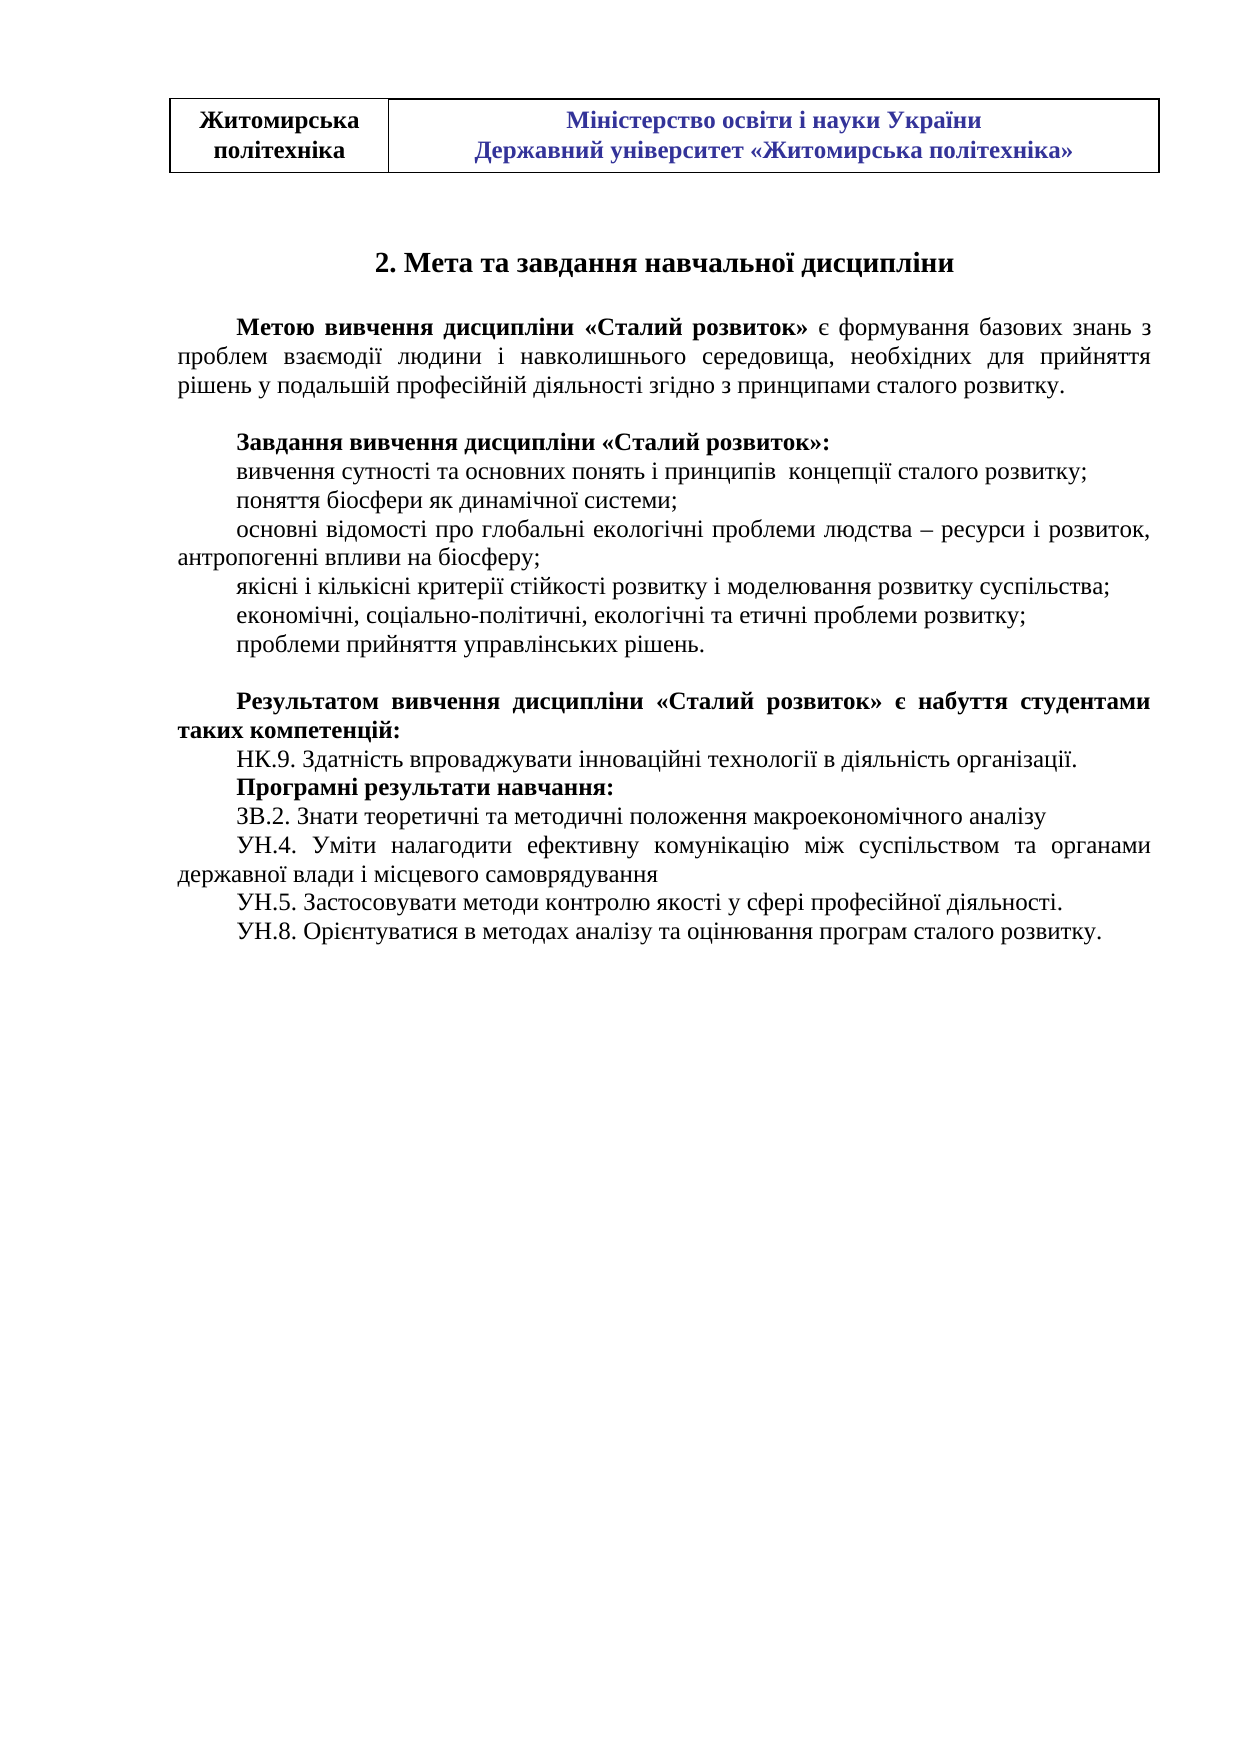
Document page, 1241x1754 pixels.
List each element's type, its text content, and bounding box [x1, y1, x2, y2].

text УН.8. Орієнтуватися в методах аналізу та оцінювання програм сталого розвитку. [177, 916, 1152, 945]
text 2. Мета та завдання навчальної дисципліни [177, 245, 1152, 279]
text економічні, соціально-політичні, екологічні та етичні проблеми розвитку; [177, 600, 1152, 629]
text основні відомості про глобальні екологічні проблеми людства – ресурси і розвиток, антропогенні впливи на біосферу; [177, 514, 1152, 571]
text УН.4. Уміти налагодити ефективну комунікацію між суспільством та органами державної влади і місцевого самоврядування [177, 830, 1152, 887]
text проблеми прийняття управлінських рішень. [177, 629, 1152, 657]
text ЗВ.2. Знати теоретичні та методичні положення макроекономічного аналізу [177, 801, 1152, 830]
text Програмні результати навчання: [177, 772, 1152, 801]
text НК.9. Здатність впроваджувати інноваційні технології в діяльність організації. [177, 744, 1152, 772]
text УН.5. Застосовувати методи контролю якості у сфері професійної діяльності. [177, 887, 1152, 916]
text якісні і кількісні критерії стійкості розвитку і моделювання розвитку суспільства; [177, 571, 1152, 600]
text вивчення сутності та основних понять і принципів концепції сталого розвитку; [177, 456, 1152, 485]
text Метою вивчення дисципліни «Сталий розвиток» є формування базових знань з проблем взаємодії людини і навколишнього середовища, необхідних для прийняття рішень у подальшій професійній діяльності згідно з принципами сталого розвитку. [177, 312, 1152, 399]
text Результатом вивчення дисципліни «Сталий розвиток» є набуття студентами таких компетенцій: [177, 686, 1152, 744]
text Завдання вивчення дисципліни «Сталий розвиток»: [177, 427, 1152, 456]
text поняття біосфери як динамічної системи; [177, 485, 1152, 514]
